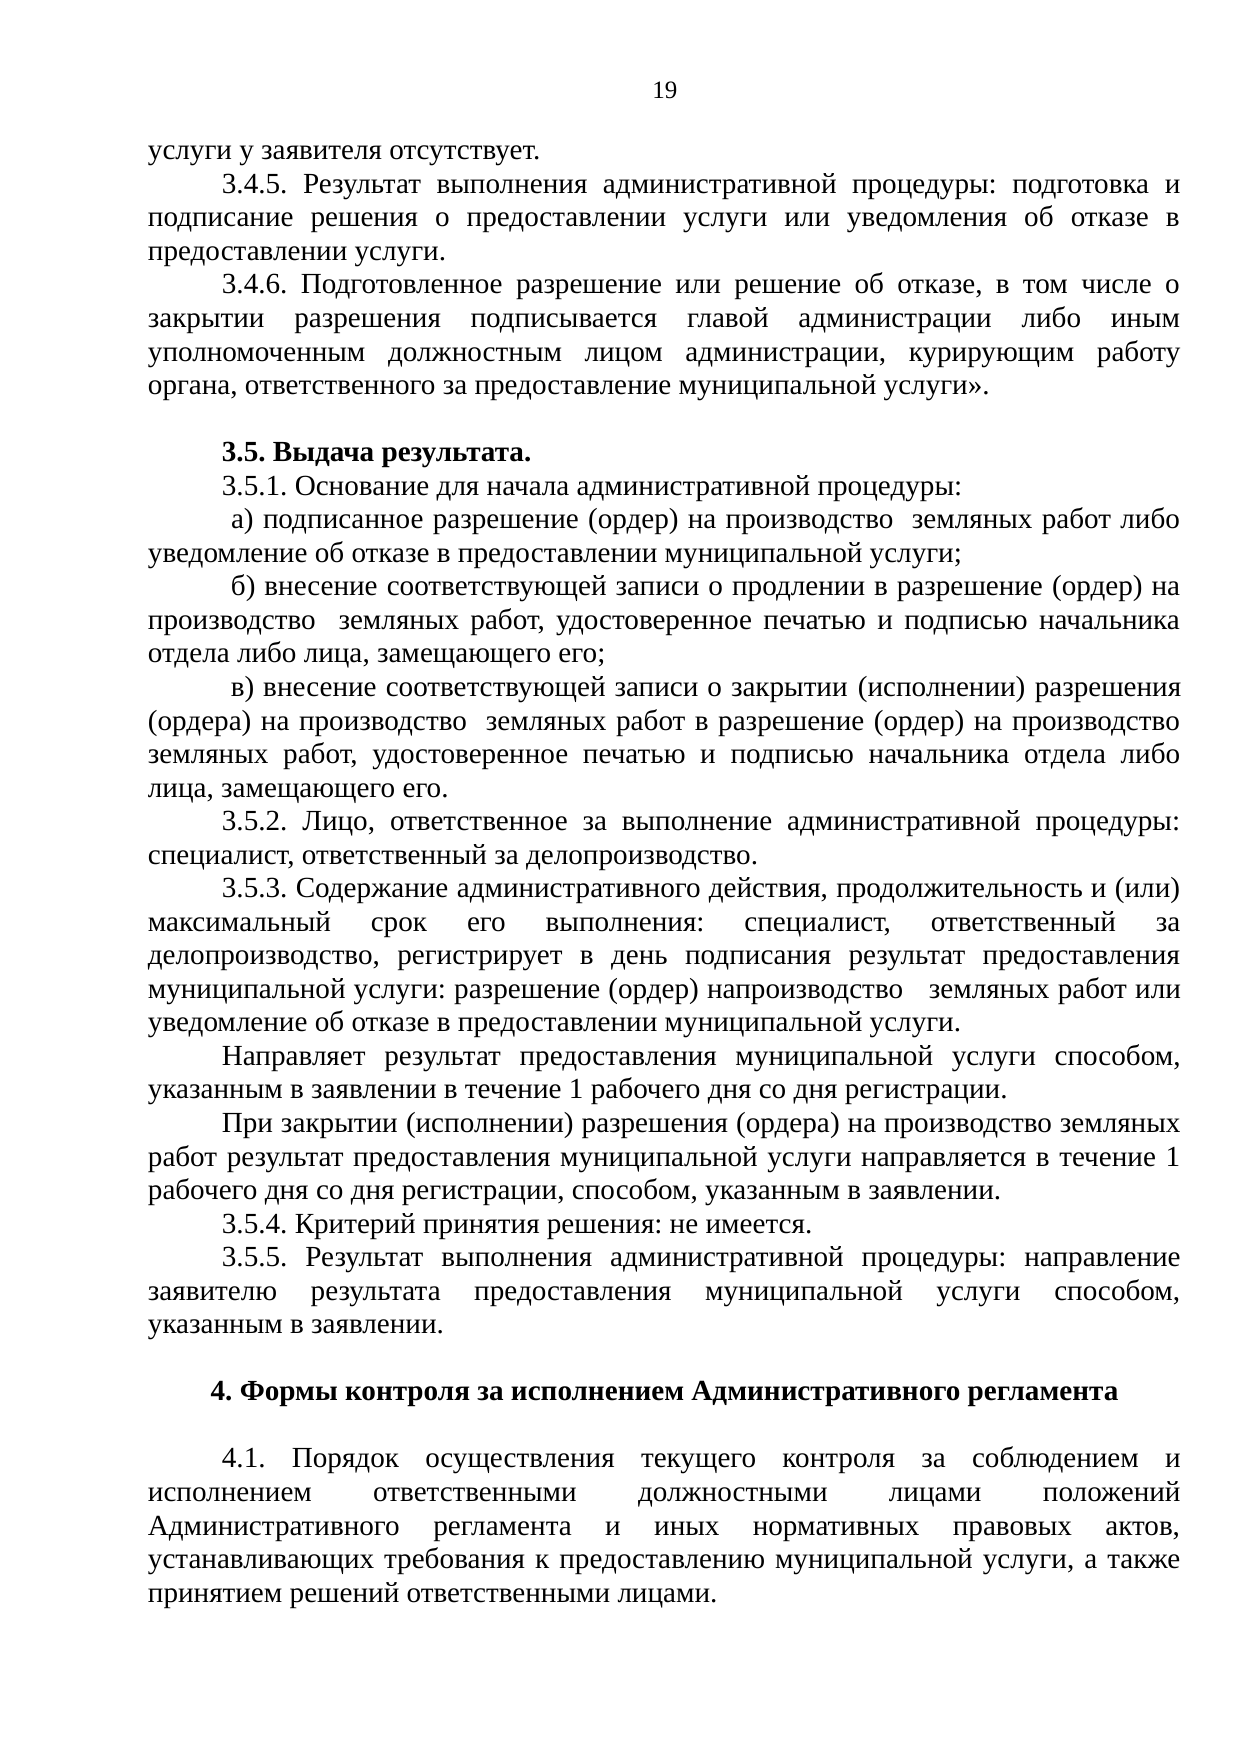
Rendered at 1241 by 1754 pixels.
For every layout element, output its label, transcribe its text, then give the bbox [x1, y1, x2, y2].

text 3.5.3. Содержание административного действия, продолжительность и (или) максимальный срок его выполнения: специалист, ответственный за делопроизводство, регистрирует в день подписания результат предоставления муниципальной услуги: разрешение (ордер) напроизводство земляных работ или уведомление об отказе в предоставлении муниципальной услуги. [148, 870, 1181, 1038]
text в) внесение соответствующей записи о закрытии (исполнении) разрешения (ордера) на производство земляных работ в разрешение (ордер) на производство земляных работ, удостоверенное печатью и подписью начальника отдела либо лица, замещающего его. [148, 669, 1181, 803]
text 3.5.5. Результат выполнения административной процедуры: направление заявителю результата предоставления муниципальной услуги способом, указанным в заявлении. [148, 1239, 1181, 1340]
text а) подписанное разрешение (ордер) на производство земляных работ либо уведомление об отказе в предоставлении муниципальной услуги; [148, 501, 1181, 568]
text 3.5.2. Лицо, ответственное за выполнение административной процедуры: специалист, ответственный за делопроизводство. [148, 803, 1181, 870]
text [148, 132, 1181, 166]
text б) внесение соответствующей записи о продлении в разрешение (ордер) на производство земляных работ, удостоверенное печатью и подписью начальника отдела либо лица, замещающего его; [148, 568, 1181, 669]
text 3.4.6. Подготовленное разрешение или решение об отказе, в том числе о закрытии разрешения подписывается главой администрации либо иным уполномоченным должностным лицом администрации, курирующим работу органа, ответственного за предоставление муниципальной услуги». [148, 267, 1181, 401]
text Направляет результат предоставления муниципальной услуги способом, указанным в заявлении в течение 1 рабочего дня со дня регистрации. [148, 1038, 1181, 1105]
text При закрытии (исполнении) разрешения (ордера) на производство земляных работ результат предоставления муниципальной услуги направляется в течение 1 рабочего дня со дня регистрации, способом, указанным в заявлении. [148, 1105, 1181, 1206]
text 4.1. Порядок осуществления текущего контроля за соблюдением и исполнением ответственными должностными лицами положений Административного регламента и иных нормативных правовых актов, устанавливающих требования к предоставлению муниципальной услуги, а также принятием решений ответственными лицами. [148, 1441, 1181, 1608]
text 3.4.5. Результат выполнения административной процедуры: подготовка и подписание решения о предоставлении услуги или уведомления об отказе в предоставлении услуги. [148, 166, 1181, 267]
text 4. Формы контроля за исполнением Административного регламента [148, 1373, 1181, 1407]
text 3.5. Выдача результата. [148, 434, 1181, 468]
text 3.5.4. Критерий принятия решения: не имеется. [148, 1206, 1181, 1239]
text 3.5.1. Основание для начала административной процедуры: [148, 468, 1181, 501]
